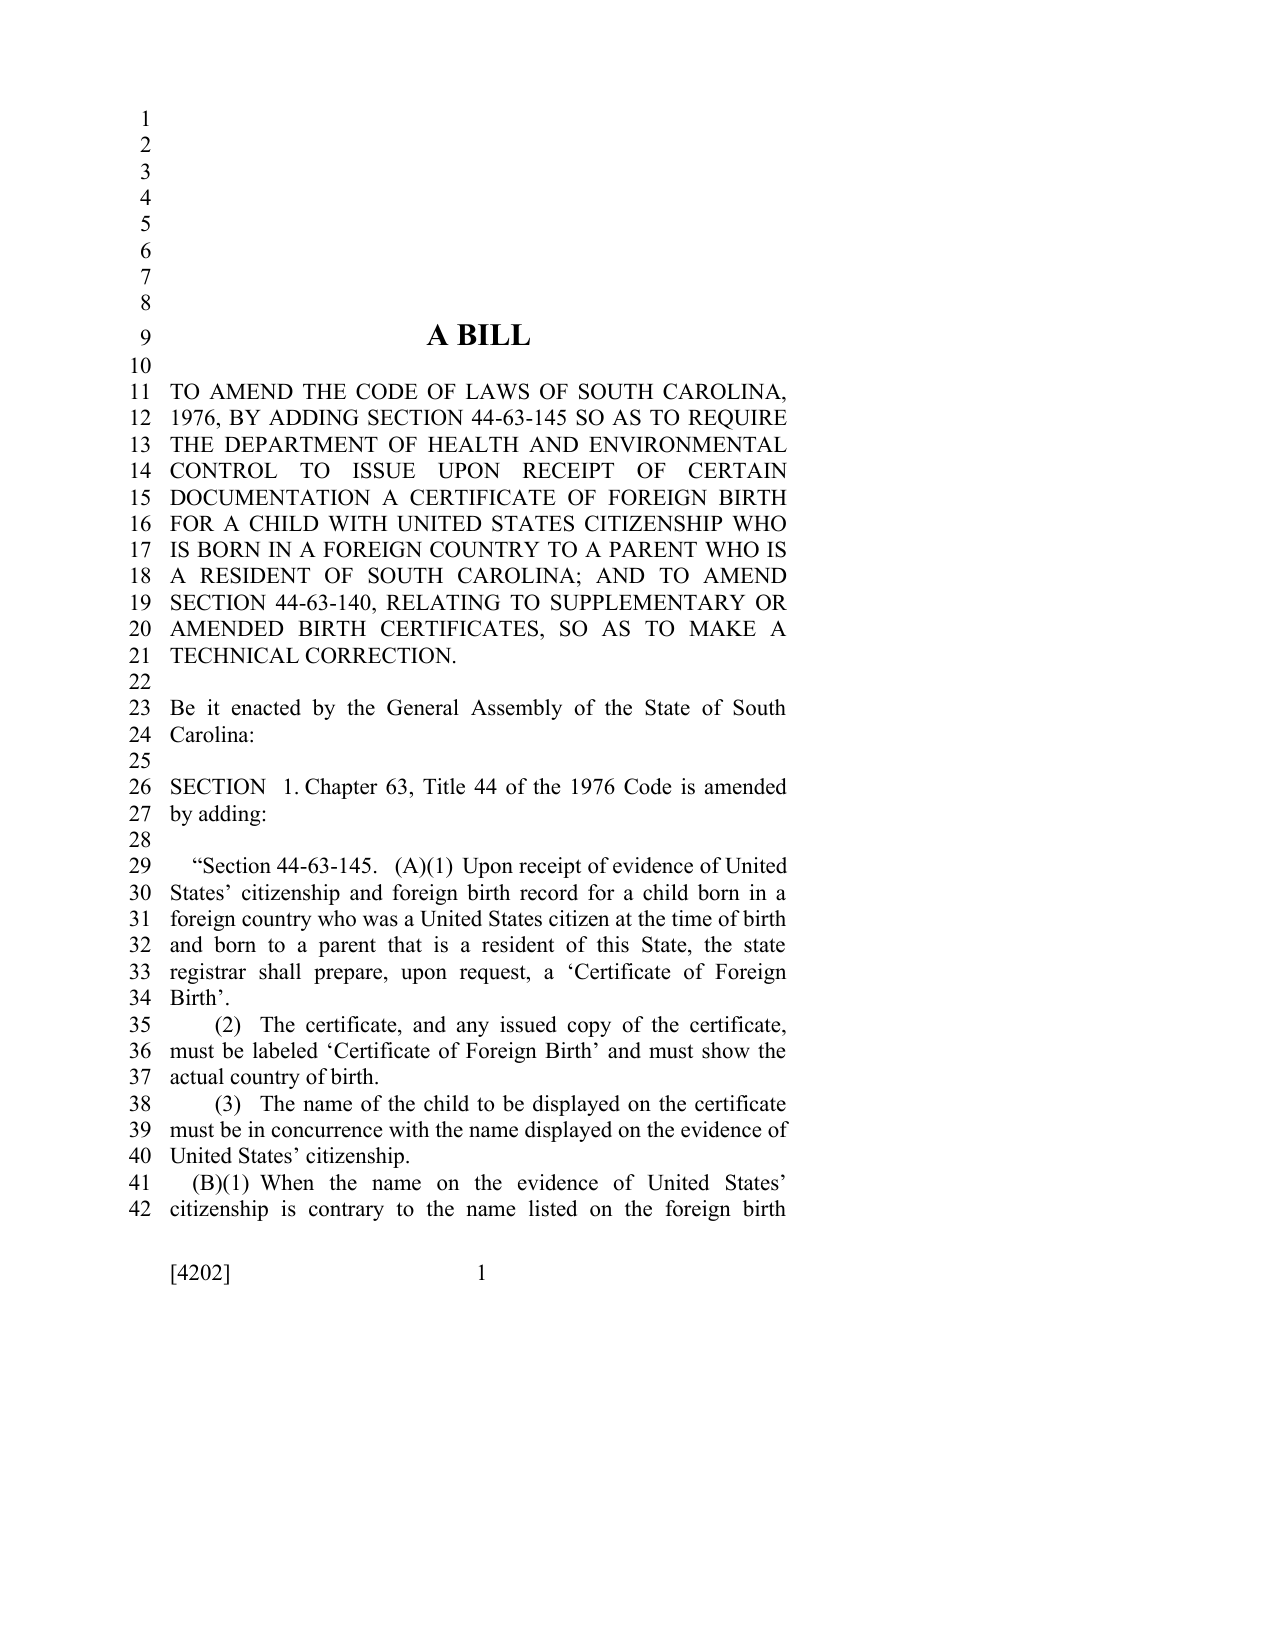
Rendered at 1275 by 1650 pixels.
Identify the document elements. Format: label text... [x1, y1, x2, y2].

text (2) The certificate, and any issued copy of the certificate, must be labeled ‘Certificate of Foreign Birth’ and must show the actual country of birth. [169, 1011, 787, 1090]
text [169, 1169, 787, 1221]
text TO AMEND THE CODE OF LAWS OF SOUTH CAROLINA, 1976, BY ADDING SECTION 44-63-145 SO AS TO REQUIRE THE DEPARTMENT OF HEALTH AND ENVIRONMENTAL CONTROL TO ISSUE UPON RECEIPT OF CERTAIN DOCUMENTATION A CERTIFICATE OF FOREIGN BIRTH FOR A CHILD WITH UNITED STATES CITIZENSHIP WHO IS BORN IN A FOREIGN COUNTRY TO A PARENT WHO IS A RESIDENT OF SOUTH CAROLINA; AND TO AMEND SECTION 44-63-140, RELATING TO SUPPLEMENTARY OR AMENDED BIRTH CERTIFICATES, SO AS TO MAKE A TECHNICAL CORRECTION. [169, 378, 787, 668]
text Be it enacted by the General Assembly of the State of South Carolina: [169, 694, 787, 747]
text (3) The name of the child to be displayed on the certificate must be in concurrence with the name displayed on the evidence of United States’ citizenship. [169, 1090, 787, 1169]
text A BILL [169, 316, 787, 352]
text SECTION 1. Chapter 63, Title 44 of the 1976 Code is amended by adding: [169, 773, 787, 826]
text “Section 44-63-145. (A)(1) Upon receipt of evidence of United States’ citizenship and foreign birth record for a child born in a foreign country who was a United States citizen at the time of birth and born to a parent that is a resident of this State, the state registrar shall prepare, upon request, a ‘Certificate of Foreign Birth’. [169, 852, 787, 1011]
